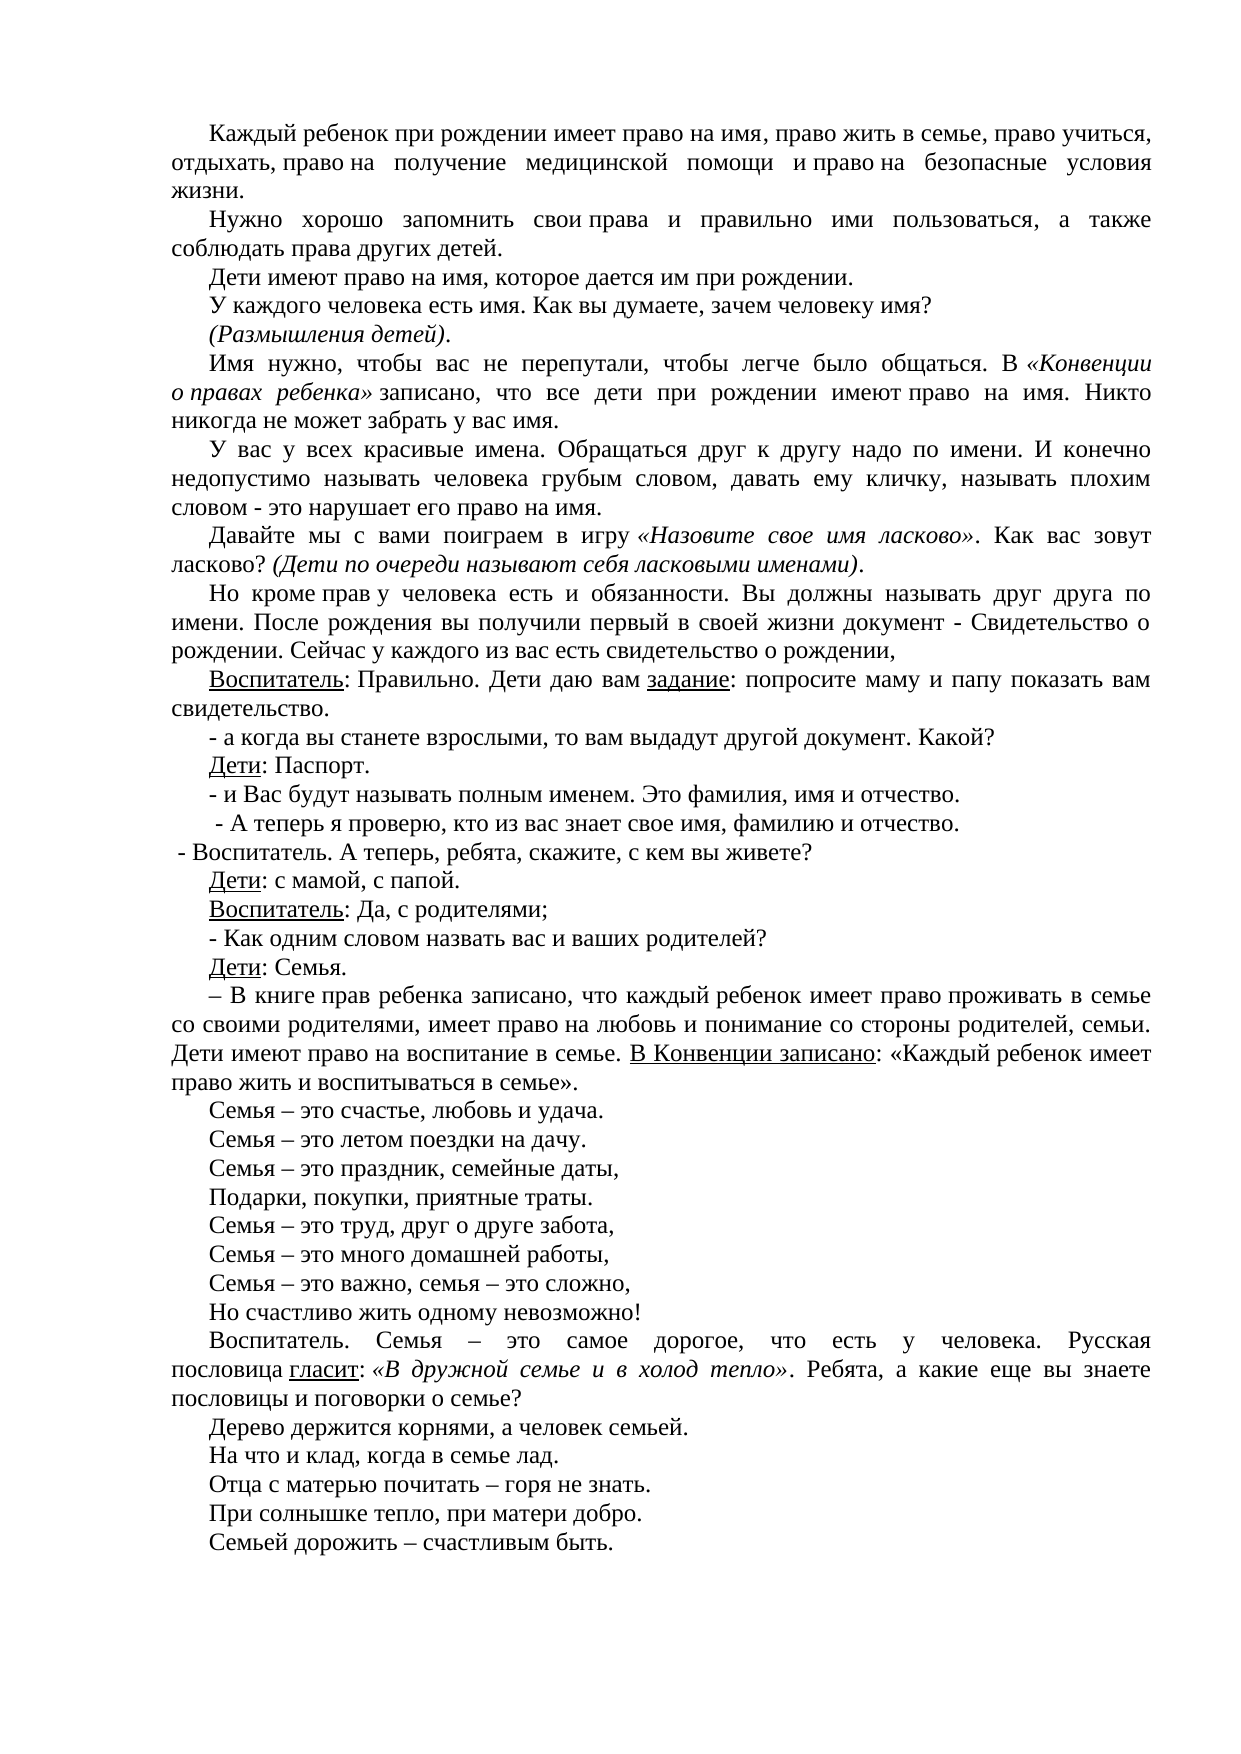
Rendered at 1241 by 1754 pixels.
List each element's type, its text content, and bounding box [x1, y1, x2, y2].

text Дети: Паспорт. [171, 751, 1152, 779]
text Дети имеют право на имя, которое дается им при рождении. [171, 262, 1152, 291]
text Нужно хорошо запомнить свои права и правильно ими пользоваться, а также соблюдать права других детей. [171, 204, 1152, 262]
text У вас у всех красивые имена. Обращаться друг к другу надо по имени. И конечно недопустимо называть человека грубым словом, давать ему кличку, называть плохим словом - это нарушает его право на имя. [171, 434, 1152, 521]
text Семья – это праздник, семейные даты, [171, 1153, 1152, 1182]
text Имя нужно, чтобы вас не перепутали, чтобы легче было общаться. В «Конвенции о правах ребенка» записано, что все дети при рождении имеют право на имя. Никто никогда не может забрать у вас имя. [171, 348, 1152, 434]
text Каждый ребенок при рождении имеет право на имя, право жить в семье, право учиться, отдыхать, право на получение медицинской помощи и право на безопасные условия жизни. [171, 118, 1152, 204]
text Отца с матерью почитать – горя не знать. [171, 1469, 1152, 1498]
text - А теперь я проверю, кто из вас знает свое имя, фамилию и отчество. [171, 808, 1152, 837]
text Подарки, покупки, приятные траты. [171, 1182, 1152, 1211]
text Воспитатель: Правильно. Дети даю вам задание: попросите маму и папу показать вам свидетельство. [171, 664, 1152, 722]
text На что и клад, когда в семье лад. [171, 1441, 1152, 1469]
text – В книге прав ребенка записано, что каждый ребенок имеет право проживать в семье со своими родителями, имеет право на любовь и понимание со стороны родителей, семьи. Дети имеют право на воспитание в семье. В Конвенции записано: «Каждый ребенок имеет право жить и воспитываться в семье». [171, 981, 1152, 1096]
text При солнышке тепло, при матери добро. [171, 1498, 1152, 1527]
text Семья – это много домашней работы, [171, 1239, 1152, 1268]
text Но счастливо жить одному невозможно! [171, 1297, 1152, 1326]
text Семья – это счастье, любовь и удача. [171, 1096, 1152, 1124]
text - а когда вы станете взрослыми, то вам выдадут другой документ. Какой? [171, 722, 1152, 751]
text Дерево держится корнями, а человек семьей. [171, 1412, 1152, 1441]
text Дети: Семья. [171, 952, 1152, 981]
text - Воспитатель. А теперь, ребята, скажите, с кем вы живете? [177, 837, 1152, 866]
text - и Вас будут называть полным именем. Это фамилия, имя и отчество. [171, 779, 1152, 808]
text Семья – это летом поездки на дачу. [171, 1124, 1152, 1153]
text Семьей дорожить – счастливым быть. [171, 1527, 1152, 1556]
text Семья – это труд, друг о друге забота, [171, 1211, 1152, 1239]
text Воспитатель: Да, с родителями; [171, 894, 1152, 923]
text - Как одним словом назвать вас и ваших родителей? [171, 923, 1152, 952]
text Воспитатель. Семья – это самое дорогое, что есть у человека. Русская пословица гласит: «В дружной семье и в холод тепло». Ребята, а какие еще вы знаете пословицы и поговорки о семье? [171, 1326, 1152, 1412]
text Но кроме прав у человека есть и обязанности. Вы должны называть друг друга по имени. После рождения вы получили первый в своей жизни документ - Свидетельство о рождении. Сейчас у каждого из вас есть свидетельство о рождении, [171, 578, 1152, 664]
text У каждого человека есть имя. Как вы думаете, зачем человеку имя? [171, 291, 1152, 319]
text Семья – это важно, семья – это сложно, [171, 1268, 1152, 1297]
text (Размышления детей). [171, 319, 1152, 348]
text Дети: с мамой, с папой. [171, 866, 1152, 894]
text Давайте мы с вами поиграем в игру «Назовите свое имя ласково». Как вас зовут ласково? (Дети по очереди называют себя ласковыми именами). [171, 521, 1152, 578]
